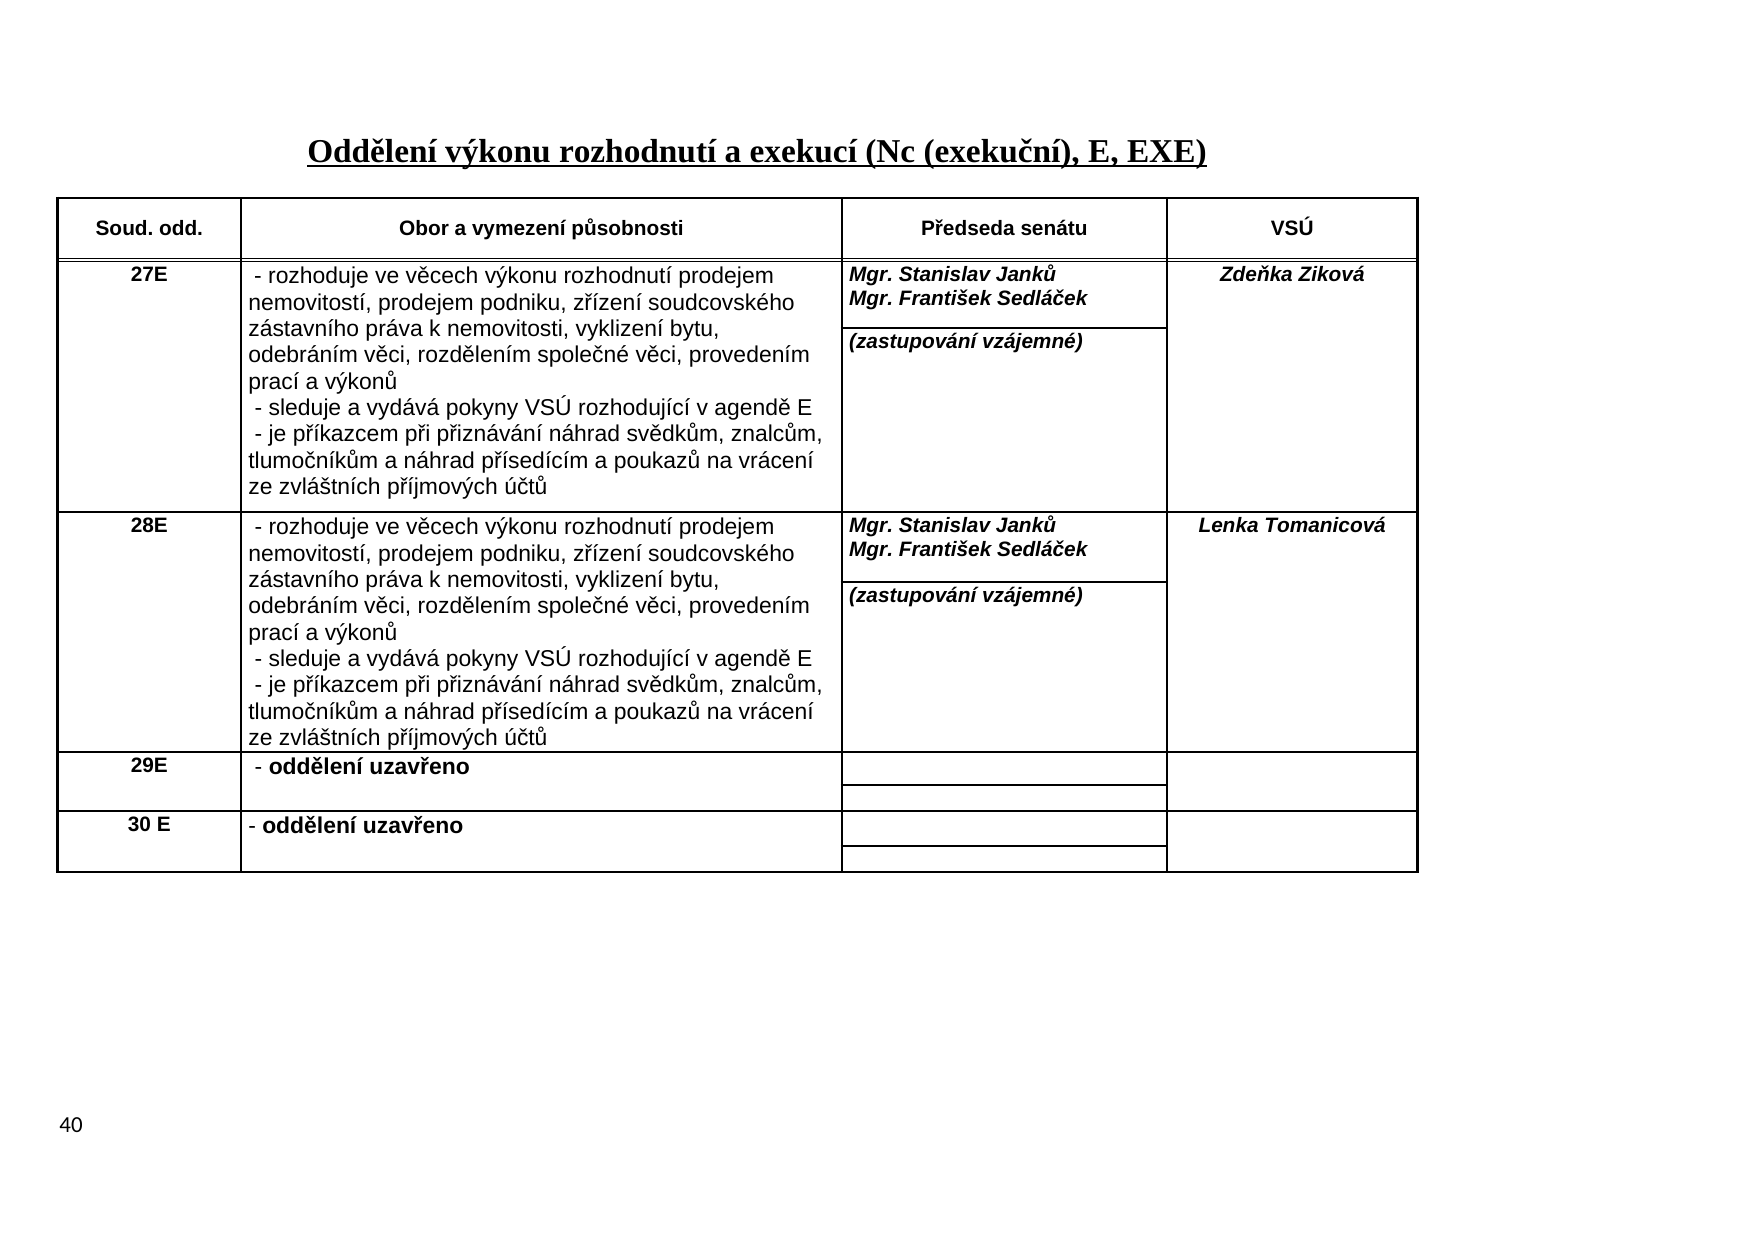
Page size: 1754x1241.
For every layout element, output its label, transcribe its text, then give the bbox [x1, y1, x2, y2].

table_cell 28E [59, 513, 240, 751]
table_cell - rozhoduje ve věcech výkonu rozhodnutí prodejem nemovitostí, prodejem podniku, zřízení soudcovského zástavního práva k nemovitosti, vyklizení bytu, odebráním věci, rozdělením společné věci, provedením prací a výkonů - sleduje a vydává pokyny VSÚ rozhodující v agendě E - je příkazcem při přiznávání náhrad svědkům, znalcům, tlumočníkům a náhrad přísedícím a poukazů na vrácení ze zvláštních příjmových účtů [242, 513, 841, 751]
table_header Předseda senátu [843, 199, 1166, 257]
table_cell [843, 786, 1166, 809]
table_cell Mgr. Stanislav Janků Mgr. František Sedláček [843, 262, 1166, 327]
table_cell Lenka Tomanicová [1168, 513, 1416, 751]
table_cell 29E [59, 753, 240, 809]
table_cell - oddělení uzavřeno [242, 812, 841, 871]
table_cell Mgr. Stanislav Janků Mgr. František Sedláček [843, 513, 1166, 581]
table_header Soud. odd. [59, 199, 240, 257]
table_cell - oddělení uzavřeno [242, 753, 841, 809]
table_cell (zastupování vzájemné) [843, 329, 1166, 511]
table_cell 30 E [59, 812, 240, 871]
table_header VSÚ [1168, 199, 1416, 257]
table_header Obor a vymezení působnosti [242, 199, 841, 257]
table_cell [1168, 753, 1416, 809]
table_cell Zdeňka Ziková [1168, 262, 1416, 511]
table_cell (zastupování vzájemné) [843, 583, 1166, 751]
table_cell [1168, 812, 1416, 871]
table_cell [843, 812, 1166, 845]
table_cell 27E [59, 262, 240, 511]
table_cell - rozhoduje ve věcech výkonu rozhodnutí prodejem nemovitostí, prodejem podniku, zřízení soudcovského zástavního práva k nemovitosti, vyklizení bytu, odebráním věci, rozdělením společné věci, provedením prací a výkonů - sleduje a vydává pokyny VSÚ rozhodující v agendě E - je příkazcem při přiznávání náhrad svědkům, znalcům, tlumočníkům a náhrad přísedícím a poukazů na vrácení ze zvláštních příjmových účtů [242, 262, 841, 511]
table_cell [843, 753, 1166, 783]
text Oddělení výkonu rozhodnutí a exekucí (Nc (exekuční), E, EXE) [59, 132, 1695, 170]
table_cell [843, 847, 1166, 871]
